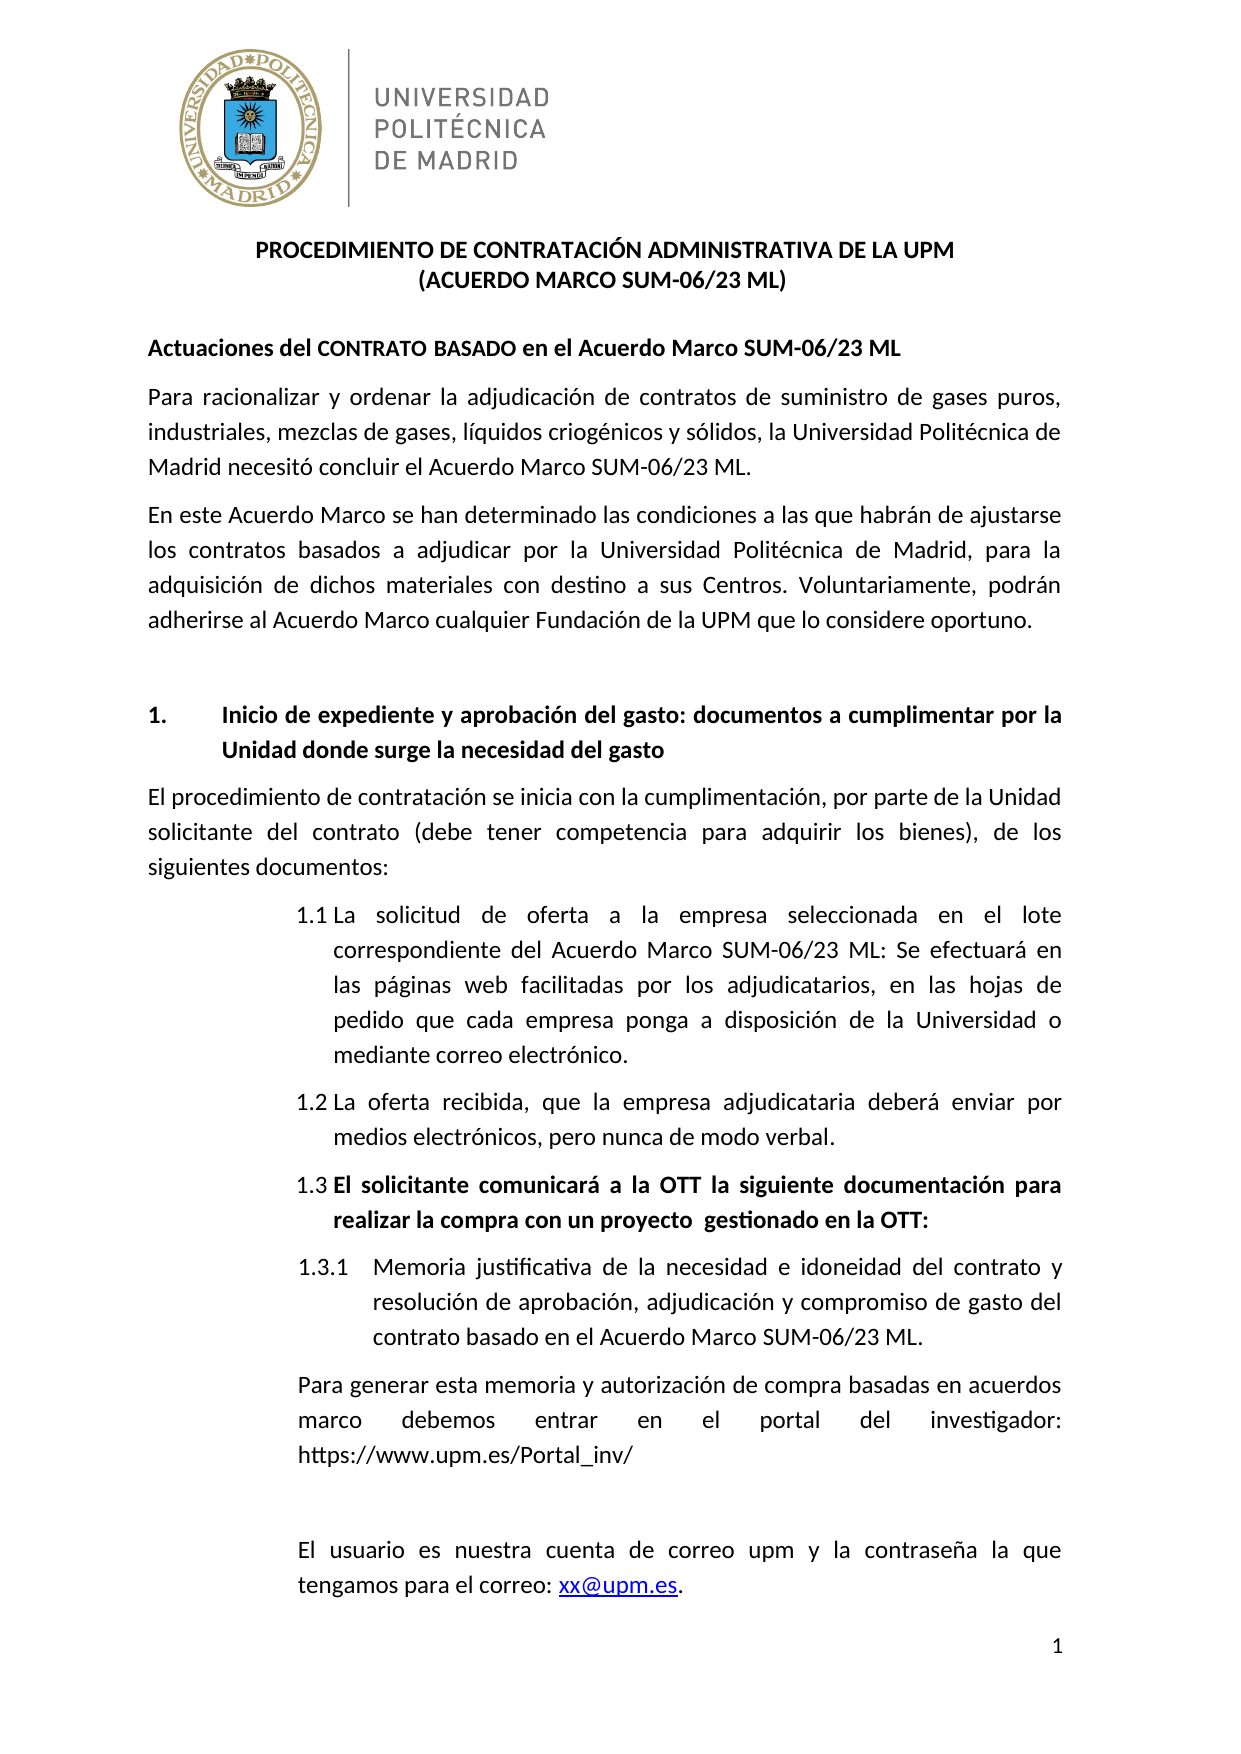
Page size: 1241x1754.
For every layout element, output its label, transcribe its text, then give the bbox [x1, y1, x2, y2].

picture [147, 24, 598, 234]
text (ACUERDO MARCO SUM-06/23 ML) [148, 264, 1057, 295]
text En este Acuerdo Marco se han determinado las condiciones a las que habrán de ajustarse los contratos basados a adjudicar por la Universidad Politécnica de Madrid, para la adquisición de dichos materiales con destino a sus Centros. Voluntariamente, podrán adherirse al Acuerdo Marco cualquier Fundación de la UPM que lo considere oportuno. [148, 499, 1063, 634]
list La oferta recibida, que la empresa adjudicataria deberá enviar por medios electrónicos, pero nunca de modo verbal. [296, 1087, 1063, 1152]
text Para racionalizar y ordenar la adjudicación de contratos de suministro de gases puros, industriales, mezclas de gases, líquidos criogénicos y sólidos, la Universidad Politécnica de Madrid necesitó concluir el Acuerdo Marco SUM-06/23 ML. [148, 382, 1063, 482]
list Memoria justificativa de la necesidad e idoneidad del contrato y resolución de aprobación, adjudicación y compromiso de gasto del contrato basado en el Acuerdo Marco SUM-06/23 ML. [298, 1252, 1063, 1352]
text El procedimiento de contratación se inicia con la cumplimentación, por parte de la Unidad solicitante del contrato (debe tener competencia para adquirir los bienes), de los siguientes documentos: [148, 782, 1063, 882]
text Para generar esta memoria y autorización de compra basadas en acuerdos marco debemos entrar en el portal del investigador: https://www.upm.es/Portal_inv/ [298, 1369, 1063, 1469]
list El solicitante comunicará a la OTT la siguiente documentación para realizar la compra con un proyecto gestionado en la OTT: [296, 1169, 1063, 1234]
text Actuaciones del contrato basado en el Acuerdo Marco SUM-06/23 ML [148, 328, 1063, 364]
text PROCEDIMIENTO DE CONTRATACIÓN ADMINISTRATIVA DE LA UPM [148, 234, 1057, 264]
text El usuario es nuestra cuenta de correo upm y la contraseña la que tengamos para el correo: xx@upm.es. [298, 1534, 1063, 1599]
text 1. Inicio de expediente y aprobación del gasto: documentos a cumplimentar por la Unidad donde surge la necesidad del gasto [148, 699, 1063, 764]
list La solicitud de oferta a la empresa seleccionada en el lote correspondiente del Acuerdo Marco SUM-06/23 ML: Se efectuará en las páginas web facilitadas por los adjudicatarios, en las hojas de pedido que cada empresa ponga a disposición de la Universidad o mediante correo electrónico. [296, 899, 1063, 1069]
